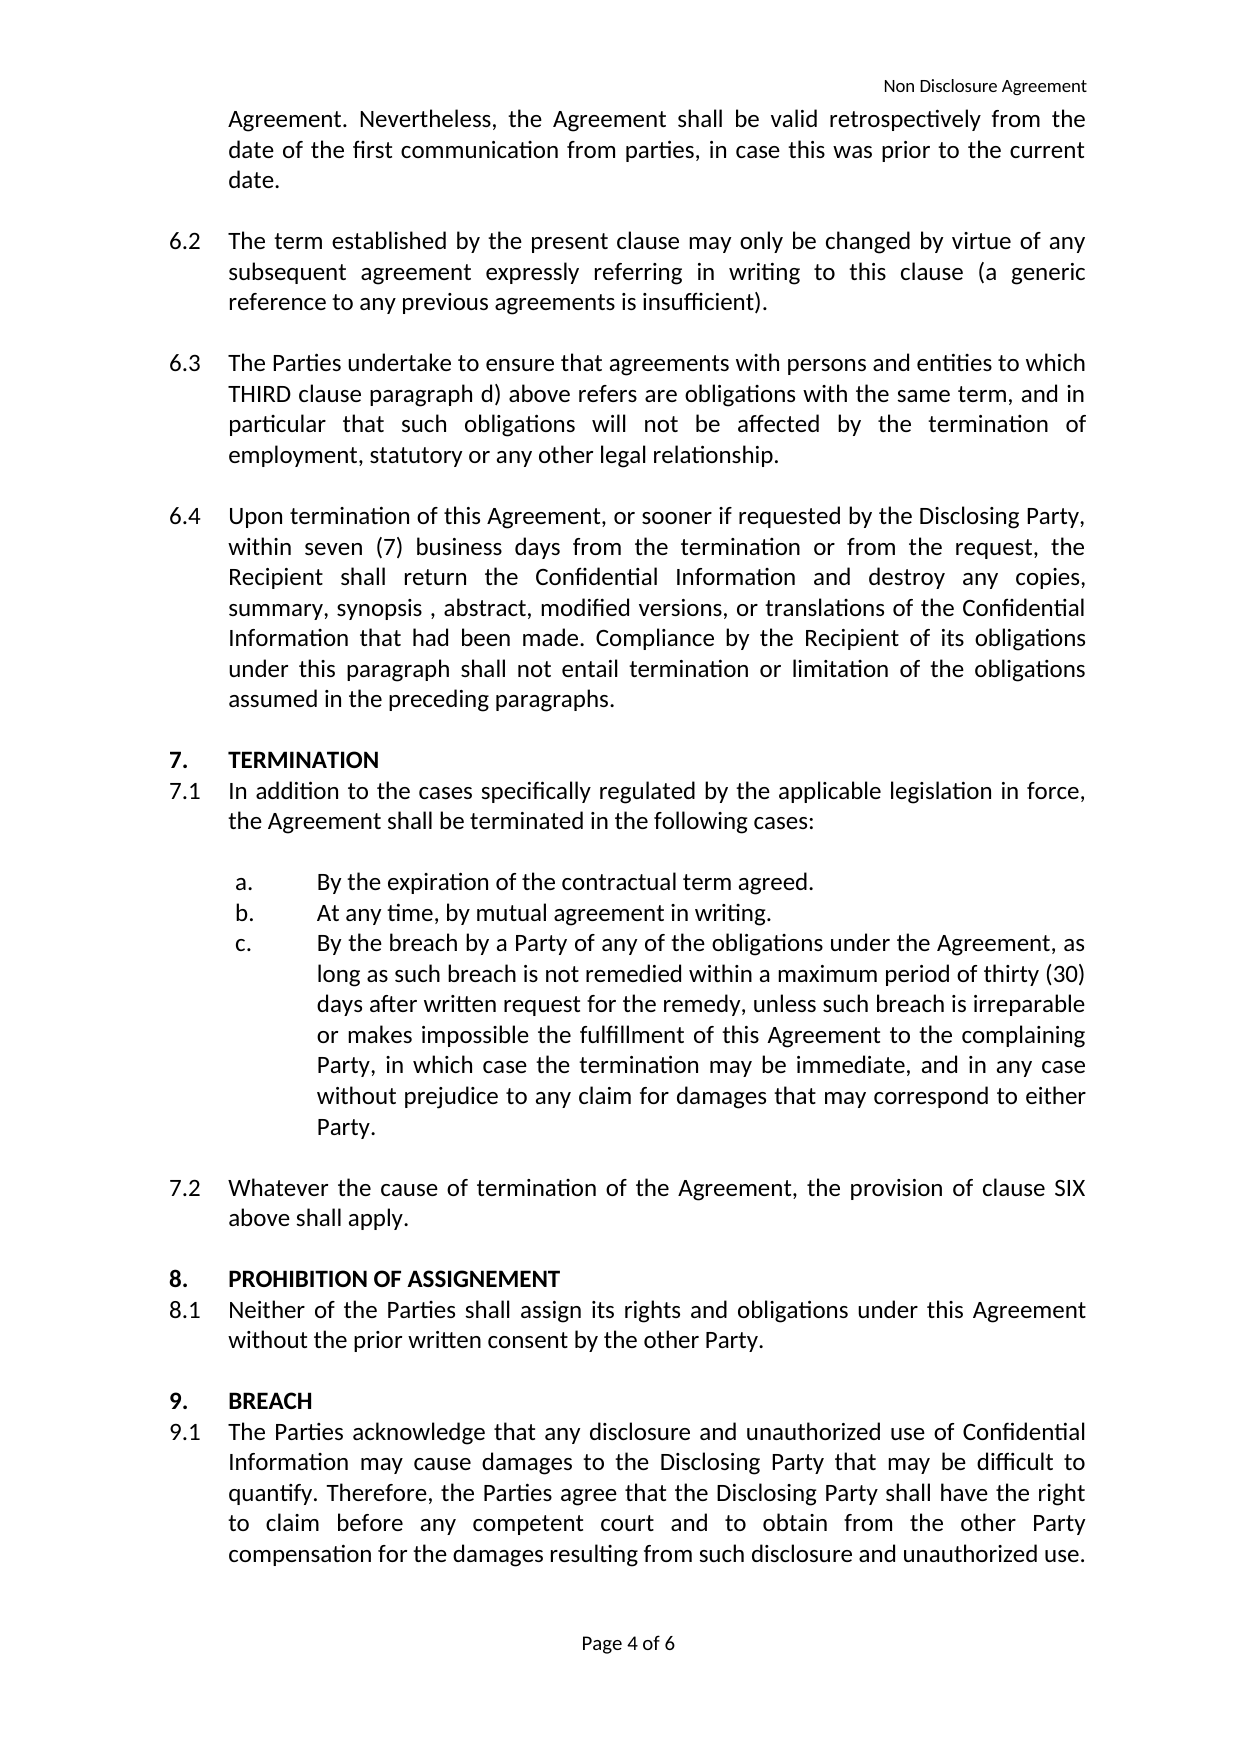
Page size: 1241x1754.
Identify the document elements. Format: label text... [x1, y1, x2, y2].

list Whatever the cause of termination of the Agreement, the provision of clause SIX above shall apply. [169, 1172, 1087, 1233]
list Neither of the Parties shall assign its rights and obligations under this Agreement without the prior written consent by the other Party. [169, 1294, 1087, 1355]
list The term established by the present clause may only be changed by virtue of any subsequent agreement expressly referring in writing to this clause (a generic reference to any previous agreements is insufficient). [169, 226, 1087, 317]
list PROHIBITION OF ASSIGNEMENT [169, 1263, 1087, 1294]
list The Parties undertake to ensure that agreements with persons and entities to which THIRD clause paragraph d) above refers are obligations with the same term, and in particular that such obligations will not be affected by the termination of employment, statutory or any other legal relationship. [169, 348, 1087, 470]
list By the breach by a Party of any of the obligations under the Agreement, as long as such breach is not remedied within a maximum period of thirty (30) days after written request for the remedy, unless such breach is irreparable or makes impossible the fulfillment of this Agreement to the complaining Party, in which case the termination may be immediate, and in any case without prejudice to any claim for damages that may correspond to either Party. [235, 927, 1087, 1141]
list At any time, by mutual agreement in writing. [235, 897, 1087, 927]
list TERMINATION [169, 744, 1087, 775]
list BREACH [169, 1385, 1087, 1416]
list In addition to the cases specifically regulated by the applicable legislation in force, the Agreement shall be terminated in the following cases: [169, 775, 1087, 836]
list Upon termination of this Agreement, or sooner if requested by the Disclosing Party, within seven (7) business days from the termination or from the request, the Recipient shall return the Confidential Information and destroy any copies, summary, synopsis , abstract, modified versions, or translations of the Confidential Information that had been made. Compliance by the Recipient of its obligations under this paragraph shall not entail termination or limitation of the obligations assumed in the preceding paragraphs. [169, 500, 1087, 714]
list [169, 103, 1087, 195]
list The Parties acknowledge that any disclosure and unauthorized use of Confidential Information may cause damages to the Disclosing Party that may be difficult to quantify. Therefore, the Parties agree that the Disclosing Party shall have the right to claim before any competent court and to obtain from the other Party compensation for the damages resulting from such disclosure and unauthorized use. [169, 1416, 1087, 1568]
list By the expiration of the contractual term agreed. [235, 866, 1087, 897]
